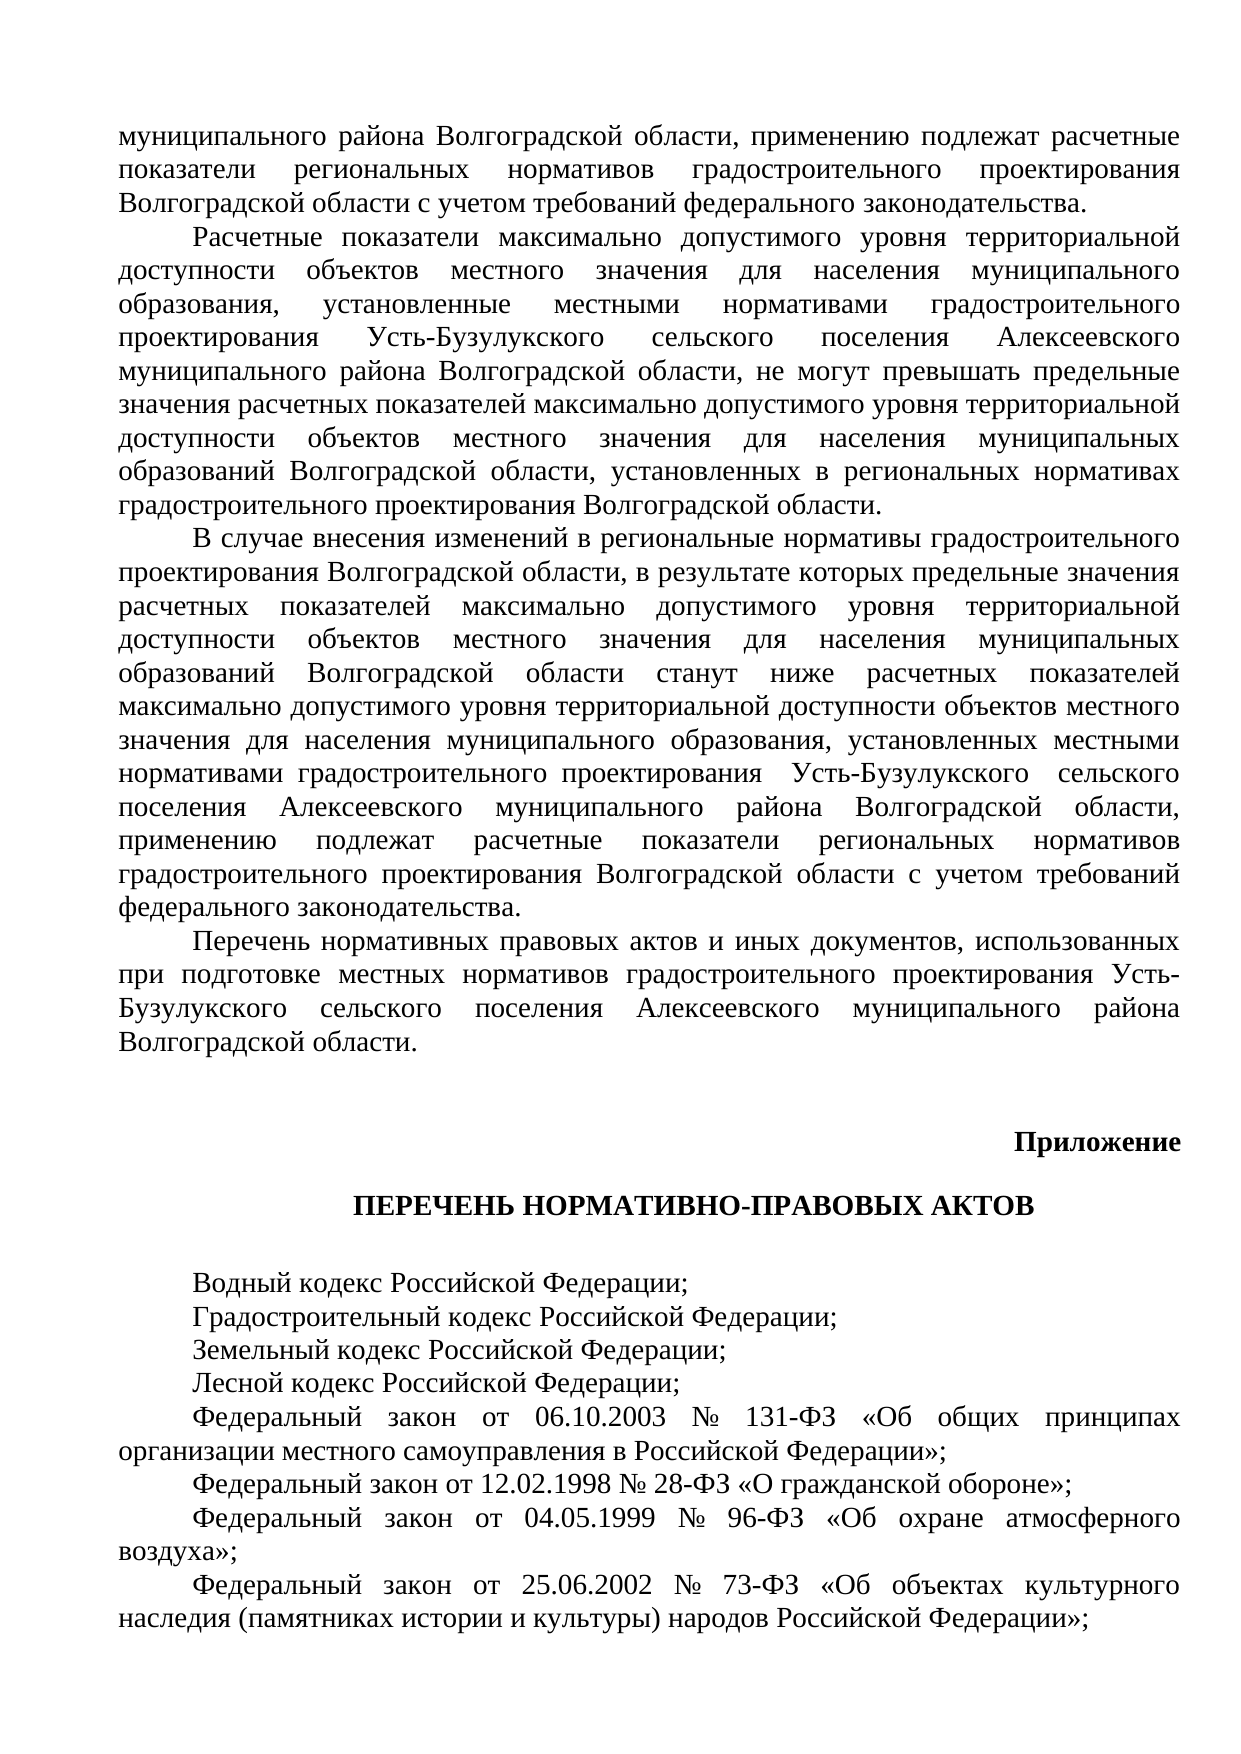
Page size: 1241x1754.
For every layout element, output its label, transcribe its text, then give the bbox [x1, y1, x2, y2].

text В случае внесения изменений в региональные нормативы градостроительного проектирования Волгоградской области, в результате которых предельные значения расчетных показателей максимально допустимого уровня территориальной доступности объектов местного значения для населения муниципальных образований Волгоградской области станут ниже расчетных показателей максимально допустимого уровня территориальной доступности объектов местного значения для населения муниципального образования, установленных местными нормативами градостроительного проектирования Усть-Бузулукского сельского поселения Алексеевского муниципального района Волгоградской области, применению подлежат расчетные показатели региональных нормативов градостроительного проектирования Волгоградской области с учетом требований федерального законодательства. [118, 521, 1181, 923]
text Расчетные показатели максимально допустимого уровня территориальной доступности объектов местного значения для населения муниципального образования, установленные местными нормативами градостроительного проектирования Усть-Бузулукского сельского поселения Алексеевского муниципального района Волгоградской области, не могут превышать предельные значения расчетных показателей максимально допустимого уровня территориальной доступности объектов местного значения для населения муниципальных образований Волгоградской области, установленных в региональных нормативах градостроительного проектирования Волгоградской области. [118, 219, 1181, 521]
text Федеральный закон от 25.06.2002 № 73-ФЗ «Об объектах культурного наследия (памятниках истории и культуры) народов Российской Федерации»; [118, 1567, 1181, 1634]
text Федеральный закон от 12.02.1998 № 28-ФЗ «О гражданской обороне»; [118, 1466, 1181, 1500]
text Федеральный закон от 06.10.2003 № 131-ФЗ «Об общих принципах организации местного самоуправления в Российской Федерации»; [118, 1399, 1181, 1466]
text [118, 118, 1181, 219]
text ПЕРЕЧЕНЬ НОРМАТИВНО-ПРАВОВЫХ АКТОВ [118, 1188, 1181, 1222]
text Земельный кодекс Российской Федерации; [118, 1332, 1181, 1366]
text Перечень нормативных правовых актов и иных документов, использованных при подготовке местных нормативов градостроительного проектирования Усть-Бузулукского сельского поселения Алексеевского муниципального района Волгоградской области. [118, 923, 1181, 1057]
text Приложение [118, 1124, 1181, 1158]
text Водный кодекс Российской Федерации; [118, 1265, 1181, 1299]
text Градостроительный кодекс Российской Федерации; [118, 1299, 1181, 1332]
text Лесной кодекс Российской Федерации; [118, 1366, 1181, 1399]
text Федеральный закон от 04.05.1999 № 96-ФЗ «Об охране атмосферного воздуха»; [118, 1500, 1181, 1567]
